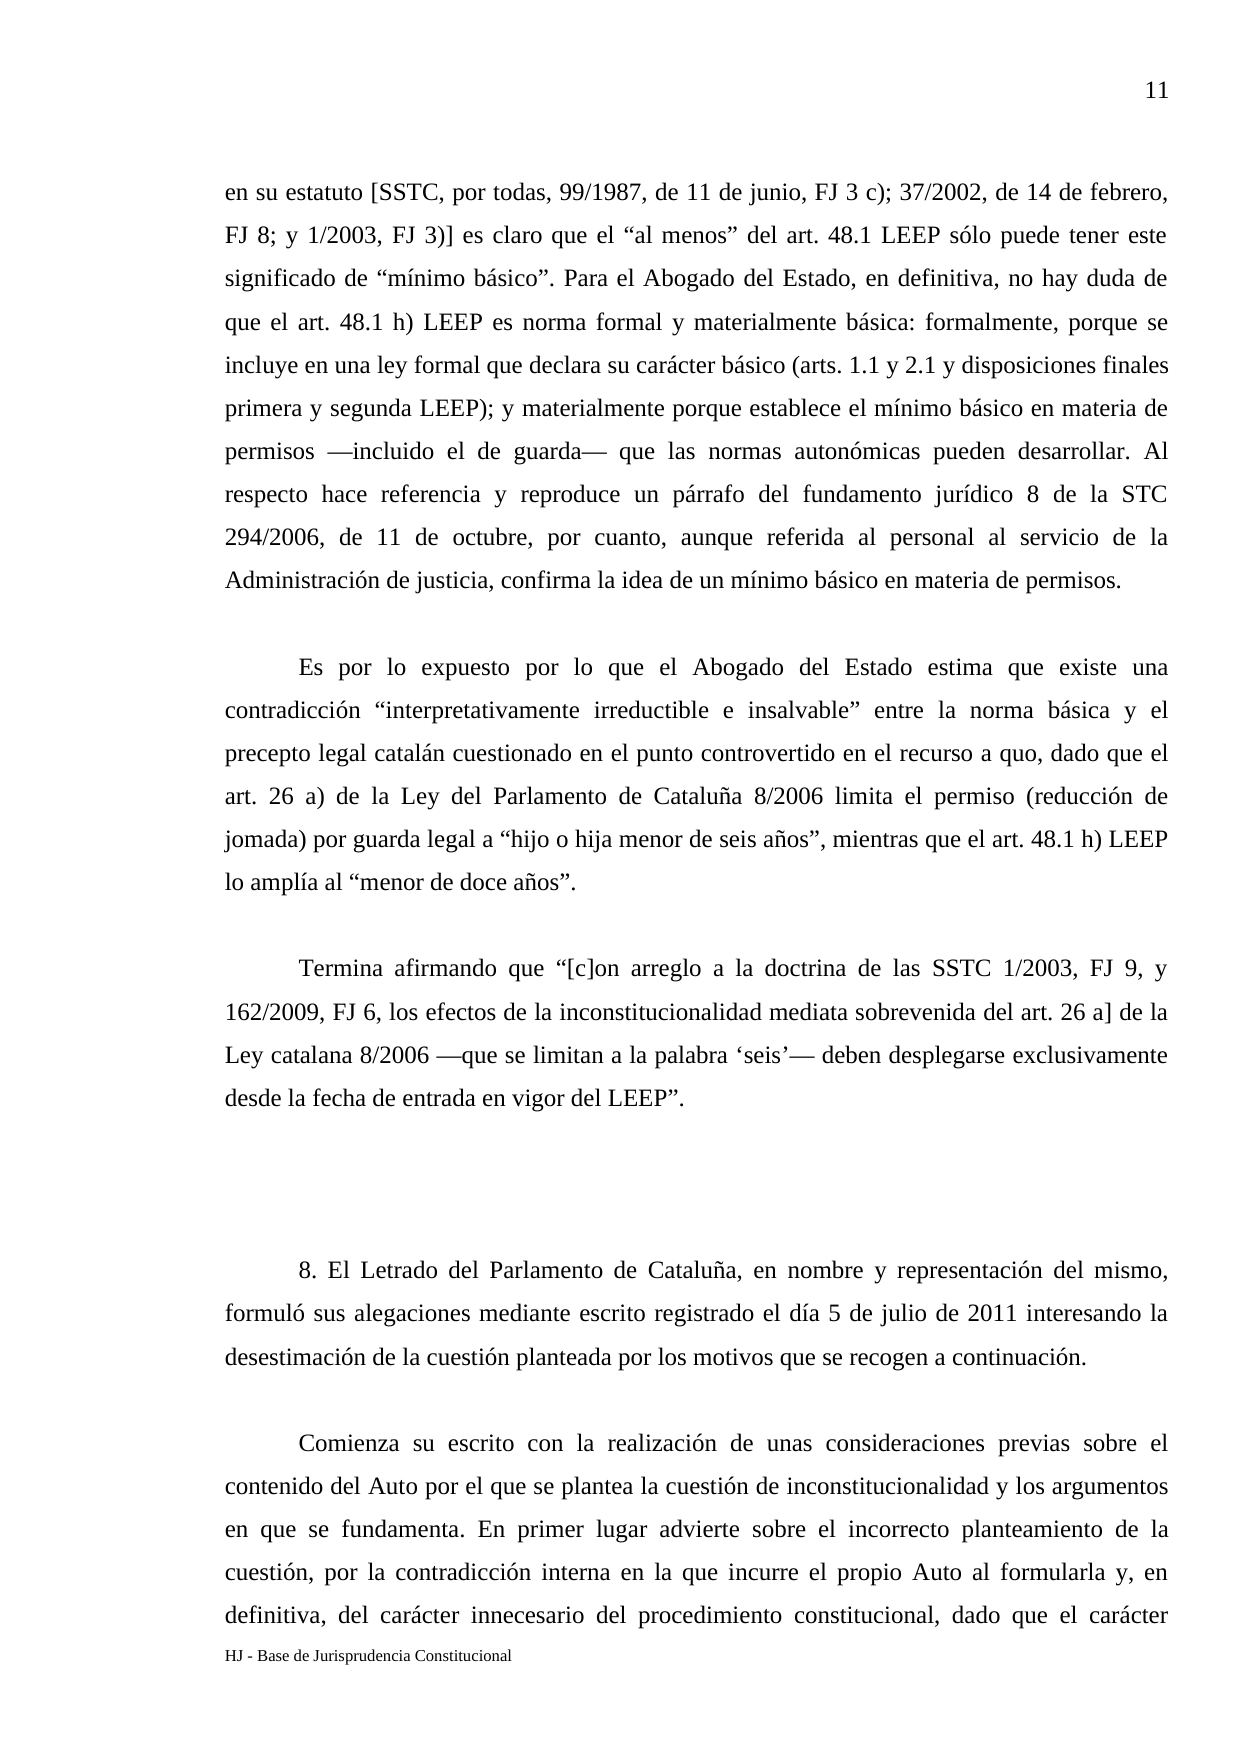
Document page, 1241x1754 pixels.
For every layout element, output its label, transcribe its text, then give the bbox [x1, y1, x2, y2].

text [224, 1428, 1169, 1629]
text Es por lo expuesto por lo que el Abogado del Estado estima que existe una contradicción “interpretativamente irreductible e insalvable” entre la norma básica y el precepto legal catalán cuestionado en el punto controvertido en el recurso a quo, dado que el art. 26 a) de la Ley del Parlamento de Cataluña 8/2006 limita el permiso (reducción de jomada) por guarda legal a “hijo o hija menor de seis años”, mientras que el art. 48.1 h) LEEP lo amplía al “menor de doce años”. [224, 652, 1169, 896]
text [224, 177, 1169, 594]
text 8. El Letrado del Parlamento de Cataluña, en nombre y representación del mismo, formuló sus alegaciones mediante escrito registrado el día 5 de julio de 2011 interesando la desestimación de la cuestión planteada por los motivos que se recogen a continuación. [224, 1255, 1169, 1370]
text Termina afirmando que “[c]on arreglo a la doctrina de las SSTC 1/2003, FJ 9, y 162/2009, FJ 6, los efectos de la inconstitucionalidad mediata sobrevenida del art. 26 a] de la Ley catalana 8/2006 —que se limitan a la palabra ‘seis’— deben desplegarse exclusivamente desde la fecha de entrada en vigor del LEEP”. [224, 953, 1169, 1112]
